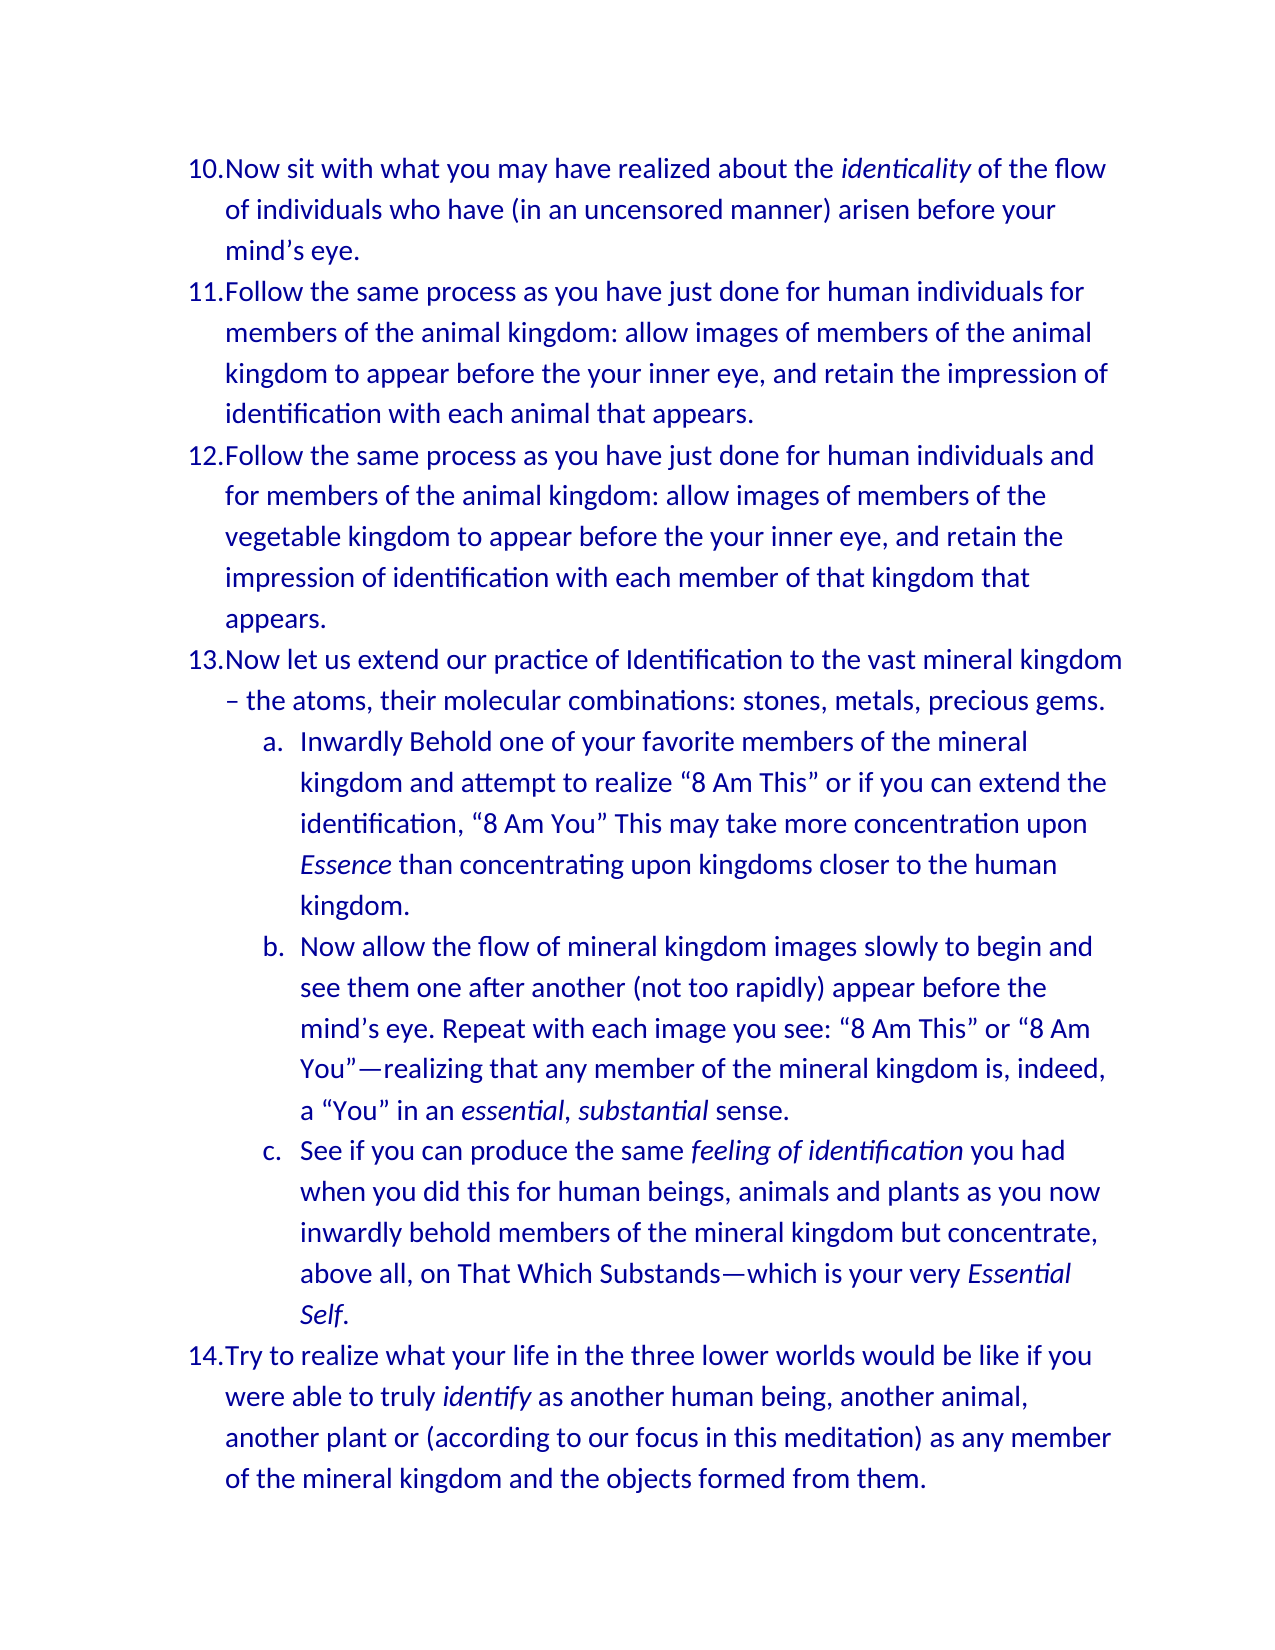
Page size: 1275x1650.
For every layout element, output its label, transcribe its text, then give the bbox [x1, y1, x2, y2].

list Now allow the flow of mineral kingdom images slowly to begin and see them one after another (not too rapidly) appear before the mind’s eye. Repeat with each image you see: “8 Am This” or “8 Am You”—realizing that any member of the mineral kingdom is, indeed, a “You” in an essential, substantial sense. [262, 928, 1125, 1127]
list Try to realize what your life in the three lower worlds would be like if you were able to truly identify as another human being, another animal, another plant or (according to our focus in this meditation) as any member of the mineral kingdom and the objects formed from them. [187, 1337, 1125, 1496]
list See if you can produce the same feeling of identification you had when you did this for human beings, animals and plants as you now inwardly behold members of the mineral kingdom but concentrate, above all, on That Which Substands—which is your very Essential Self. [262, 1132, 1125, 1332]
list Now let us extend our practice of Identification to the vast mineral kingdom – the atoms, their molecular combinations: stones, metals, precious gems. [187, 641, 1125, 718]
list Follow the same process as you have just done for human individuals and for members of the animal kingdom: allow images of members of the vegetable kingdom to appear before the your inner eye, and retain the impression of identification with each member of that kingdom that appears. [187, 437, 1125, 636]
list Inwardly Behold one of your favorite members of the mineral kingdom and attempt to realize “8 Am This” or if you can extend the identification, “8 Am You” This may take more concentration upon Essence than concentrating upon kingdoms closer to the human kingdom. [262, 723, 1125, 922]
list Follow the same process as you have just done for human individuals for members of the animal kingdom: allow images of members of the animal kingdom to appear before the your inner eye, and retain the impression of identification with each animal that appears. [187, 273, 1125, 431]
list Now sit with what you may have realized about the identicality of the flow of individuals who have (in an uncensored manner) arisen before your mind’s eye. [187, 150, 1125, 267]
